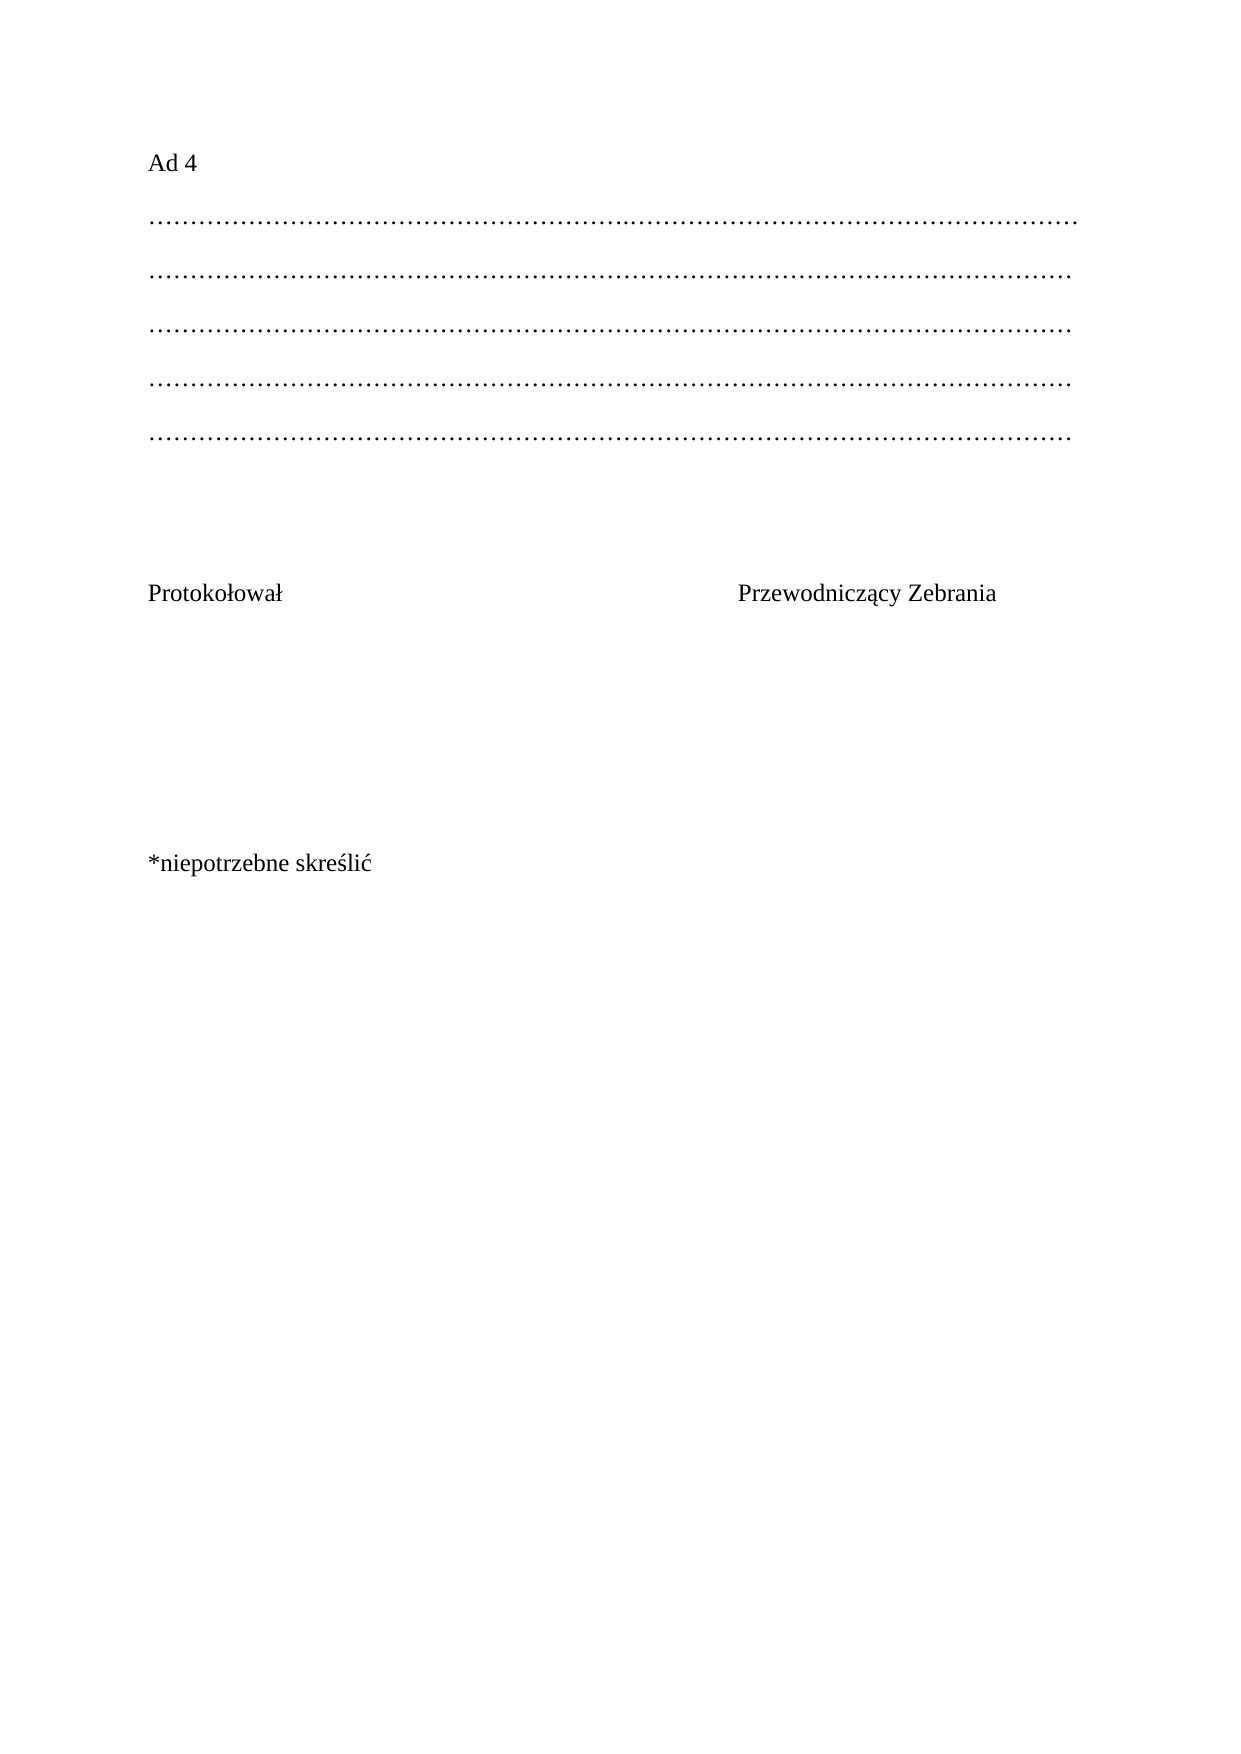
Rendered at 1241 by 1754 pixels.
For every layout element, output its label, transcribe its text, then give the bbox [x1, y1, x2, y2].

text ………………………………………………….……………………………………………… [148, 201, 1093, 230]
text *niepotrzebne skreślić [148, 848, 1093, 876]
text ………………………………………………………………………………………………… [148, 363, 1093, 392]
text ………………………………………………………………………………………………… [148, 255, 1093, 284]
text ………………………………………………………………………………………………… [148, 417, 1093, 446]
text ………………………………………………………………………………………………… [148, 309, 1093, 338]
text Ad 4 [148, 148, 1093, 176]
text Protokołował Przewodniczący Zebrania [148, 578, 1093, 607]
